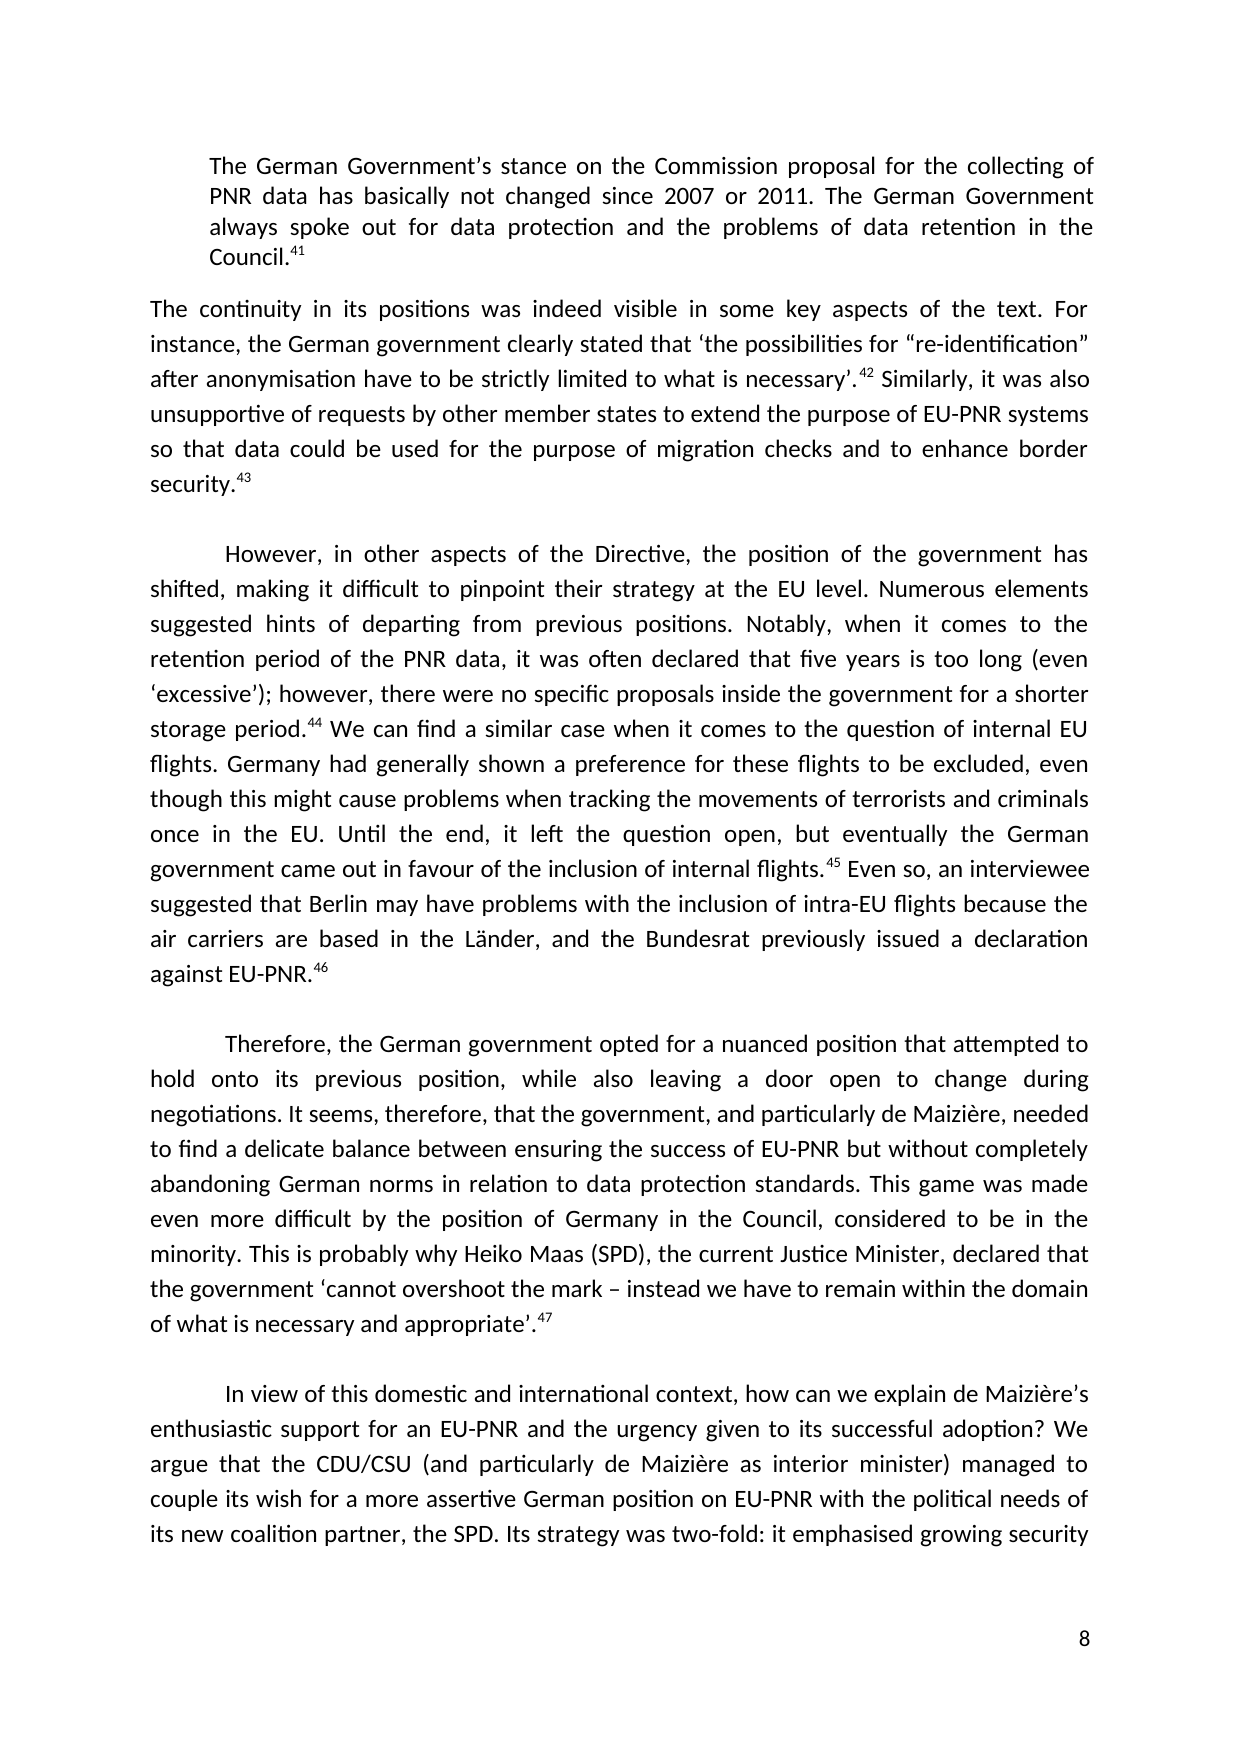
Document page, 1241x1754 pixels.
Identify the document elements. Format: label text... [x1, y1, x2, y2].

text The continuity in its positions was indeed visible in some key aspects of the text. For instance, the German government clearly stated that ‘the possibilities for “re-identification” after anonymisation have to be strictly limited to what is necessary’. Similarly, it was also unsupportive of requests by other member states to extend the purpose of EU-PNR systems so that data could be used for the purpose of migration checks and to enhance border security. [150, 293, 1090, 498]
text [150, 1378, 1090, 1548]
text Therefore, the German government opted for a nuanced position that attempted to hold onto its previous position, while also leaving a door open to change during negotiations. It seems, therefore, that the government, and particularly de Maizière, needed to find a delicate balance between ensuring the success of EU-PNR but without completely abandoning German norms in relation to data protection standards. This game was made even more difficult by the position of Germany in the Council, considered to be in the minority. This is probably why Heiko Maas (SPD), the current Justice Minister, declared that the government ‘cannot overshoot the mark – instead we have to remain within the domain of what is necessary and appropriate’. [150, 1028, 1090, 1338]
text The German Government’s stance on the Commission proposal for the collecting of PNR data has basically not changed since 2007 or 2011. The German Government always spoke out for data protection and the problems of data retention in the Council. [209, 150, 1095, 272]
text However, in other aspects of the Directive, the position of the government has shifted, making it difficult to pinpoint their strategy at the EU level. Numerous elements suggested hints of departing from previous positions. Notably, when it comes to the retention period of the PNR data, it was often declared that five years is too long (even ‘excessive’); however, there were no specific proposals inside the government for a shorter storage period. We can find a similar case when it comes to the question of internal EU flights. Germany had generally shown a preference for these flights to be excluded, even though this might cause problems when tracking the movements of terrorists and criminals once in the EU. Until the end, it left the question open, but eventually the German government came out in favour of the inclusion of internal flights. Even so, an interviewee suggested that Berlin may have problems with the inclusion of intra-EU flights because the air carriers are based in the Länder, and the Bundesrat previously issued a declaration against EU-PNR. [150, 538, 1090, 988]
